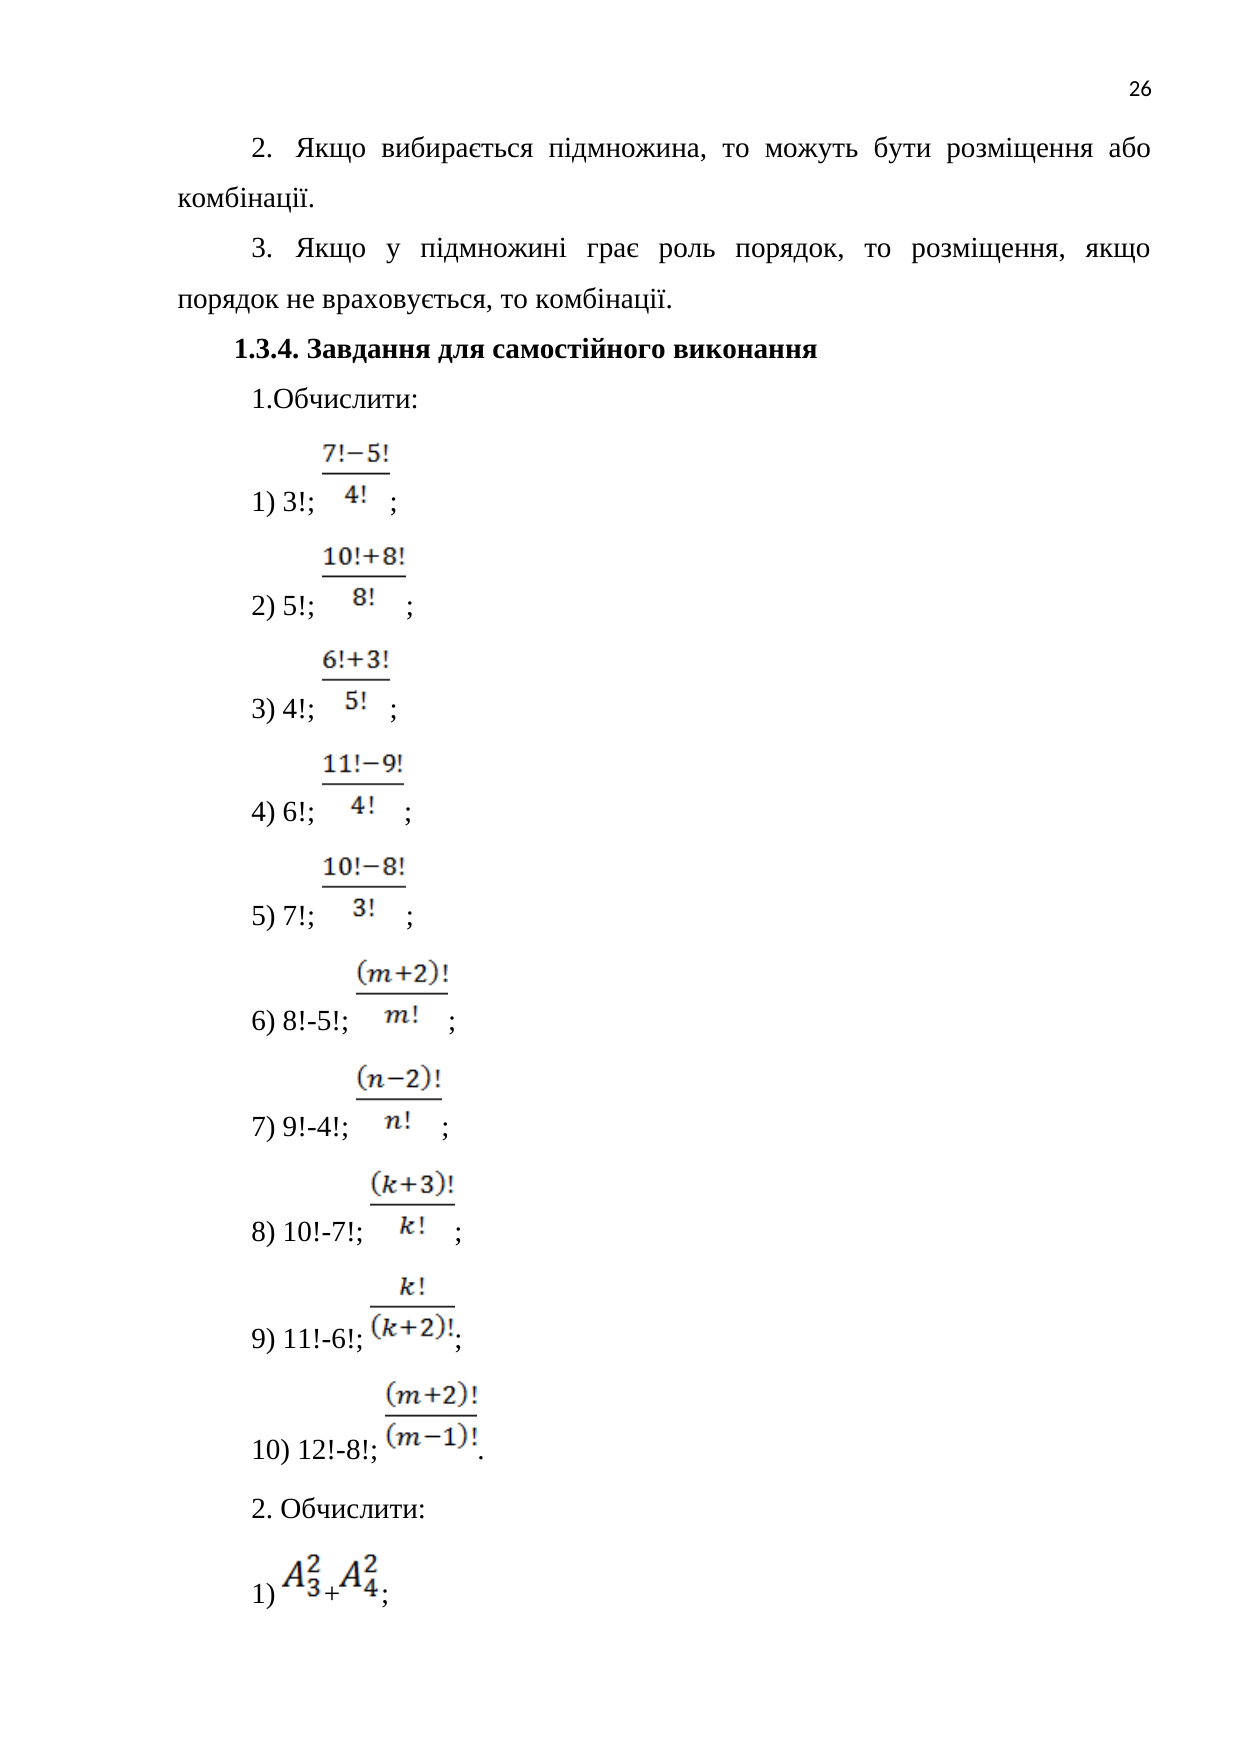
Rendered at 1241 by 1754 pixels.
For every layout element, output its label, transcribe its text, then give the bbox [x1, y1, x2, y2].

text 1.Обчислити: [177, 381, 1152, 415]
picture [322, 440, 390, 511]
picture [322, 750, 404, 822]
text 10) 12!-8!; . [177, 1381, 1152, 1466]
text 2. Обчислити: [177, 1491, 1152, 1525]
text 2) 5!; ; [177, 543, 1152, 621]
picture [356, 957, 448, 1031]
picture [322, 646, 390, 719]
text 6) 8!-5!; ; [177, 957, 1152, 1037]
text 1) +; [177, 1551, 1152, 1609]
picture [370, 1273, 455, 1349]
picture [356, 1062, 442, 1137]
picture [370, 1168, 455, 1242]
picture [322, 853, 406, 926]
text 8) 10!-7!; ; [177, 1168, 1152, 1248]
picture [322, 543, 406, 615]
text 3) 4!; ; [177, 647, 1152, 725]
picture [282, 1550, 324, 1603]
picture [339, 1550, 381, 1603]
text 7) 9!-4!; ; [177, 1063, 1152, 1142]
list Якщо у підмножині грає роль порядок, то розміщення, якщо порядок не враховується, то комбінації. [177, 231, 1152, 314]
text 5) 7!; ; [177, 853, 1152, 931]
text 4) 6!; ; [177, 751, 1152, 827]
list Якщо вибирається підмножина, то можуть бути розміщення або комбінації. [177, 130, 1152, 214]
text 9) 11!-6!; ; [177, 1274, 1152, 1355]
text 1.3.4. Завдання для самостійного виконання [233, 331, 1152, 365]
text 1) 3!; ; [177, 441, 1152, 517]
picture [385, 1380, 477, 1460]
